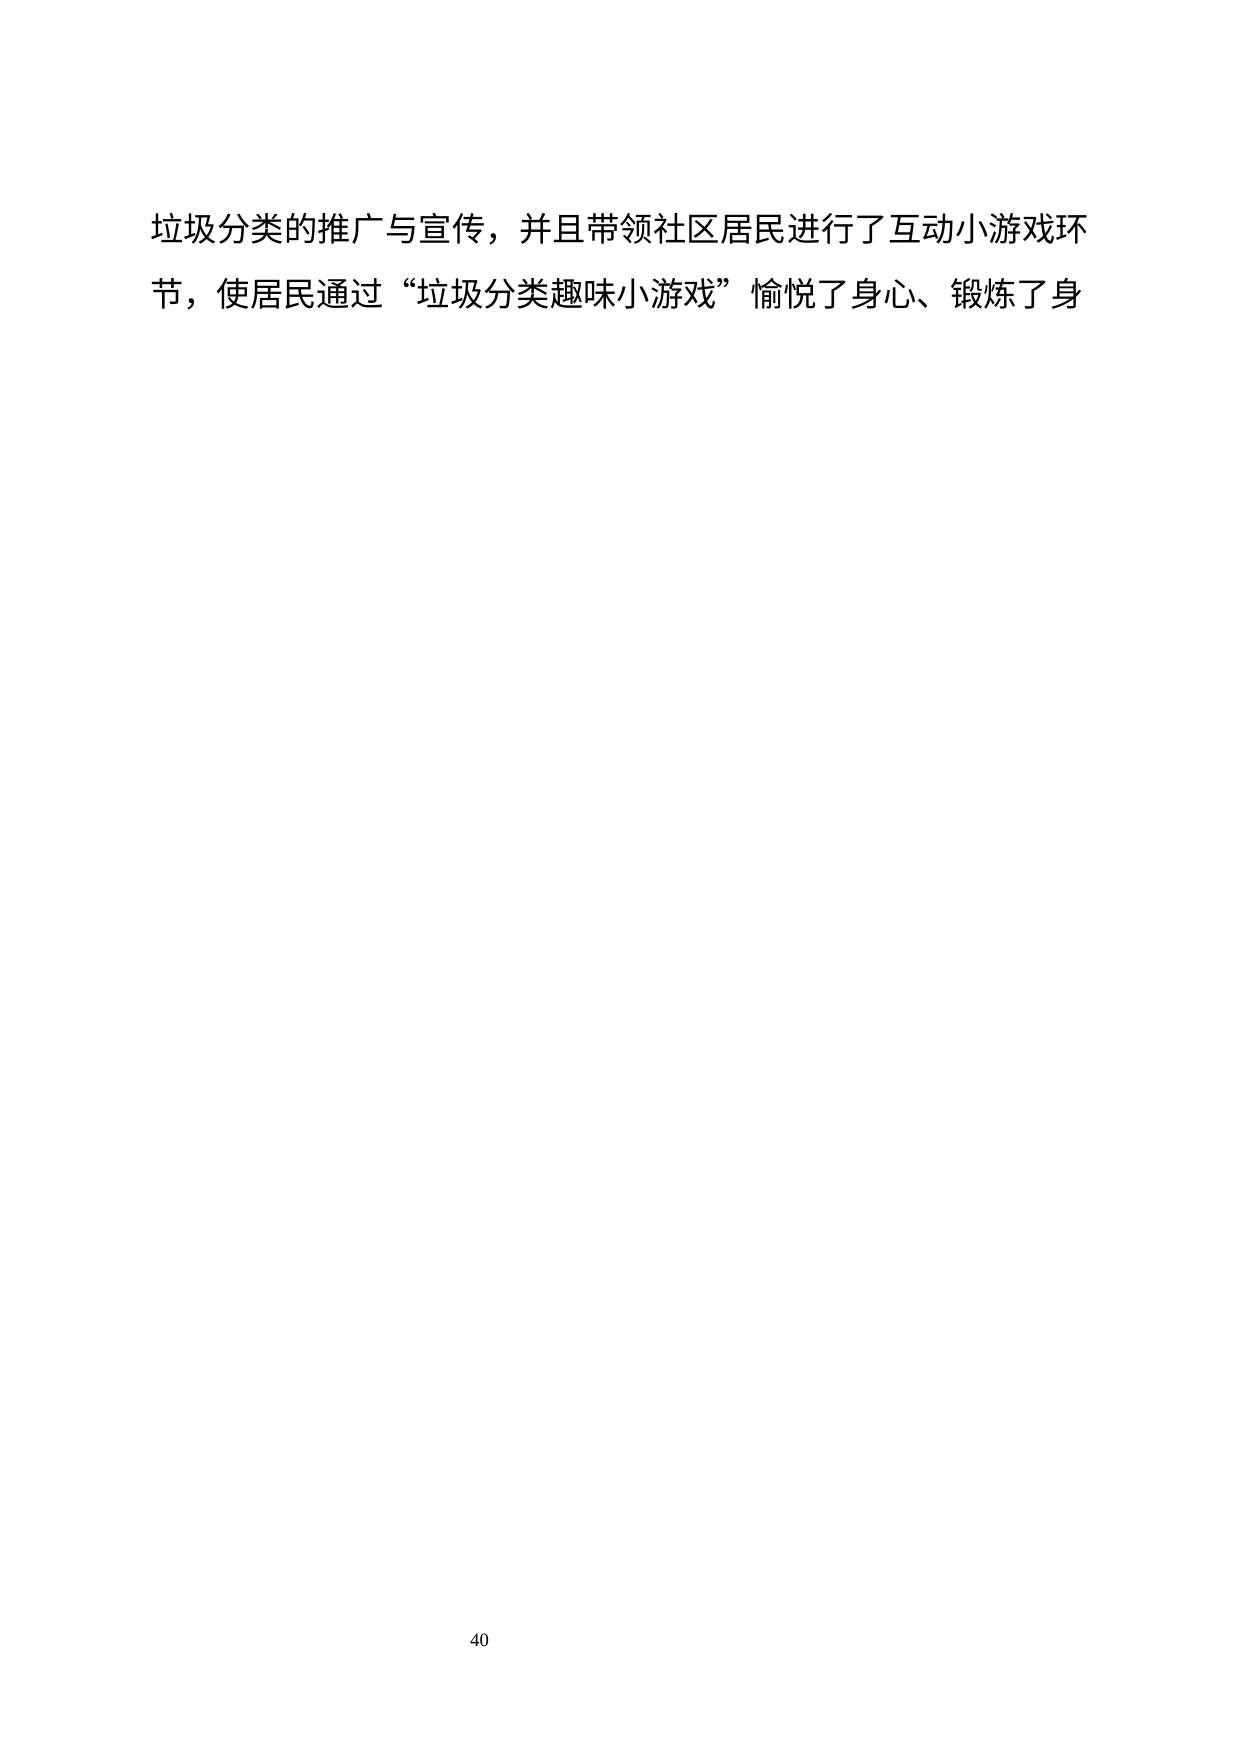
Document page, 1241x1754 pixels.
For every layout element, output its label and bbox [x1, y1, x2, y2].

text [150, 194, 1090, 324]
